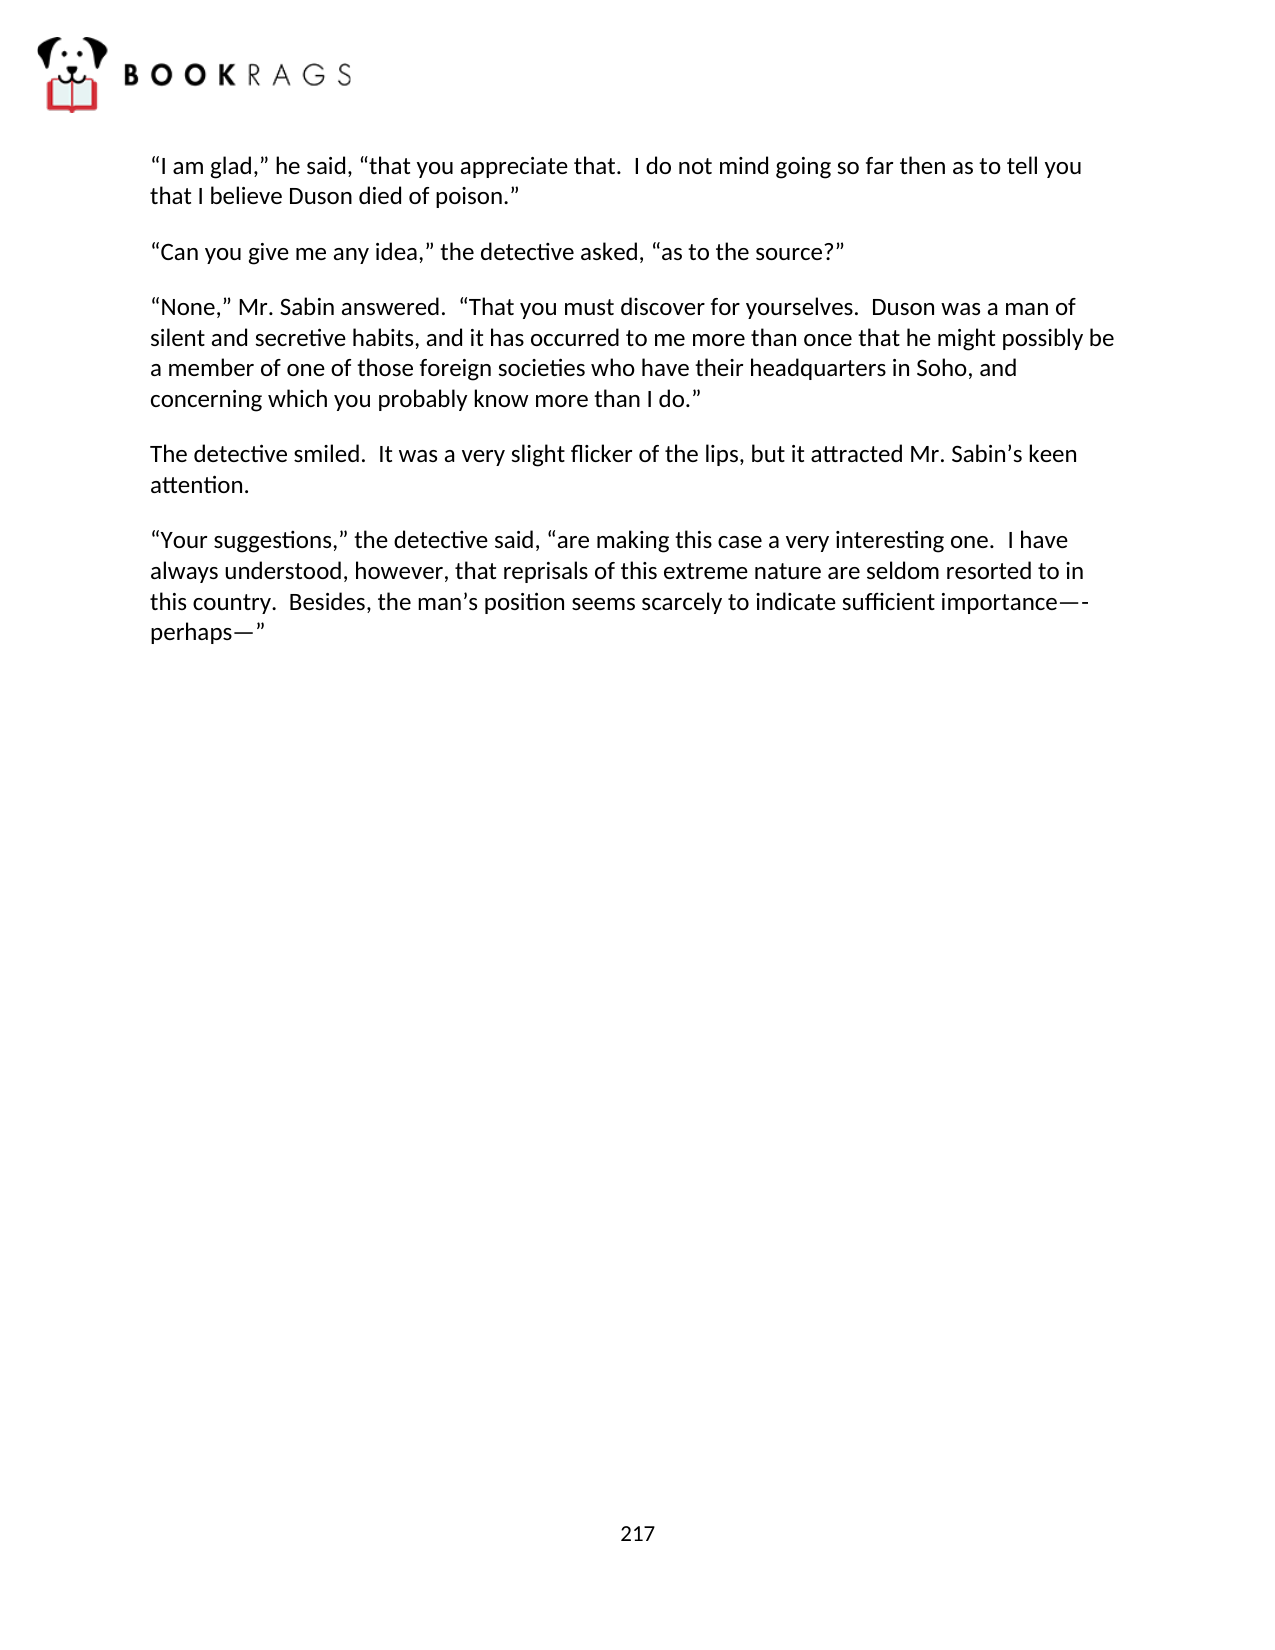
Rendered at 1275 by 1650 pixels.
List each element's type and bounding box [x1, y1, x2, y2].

picture [37, 37, 351, 113]
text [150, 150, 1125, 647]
